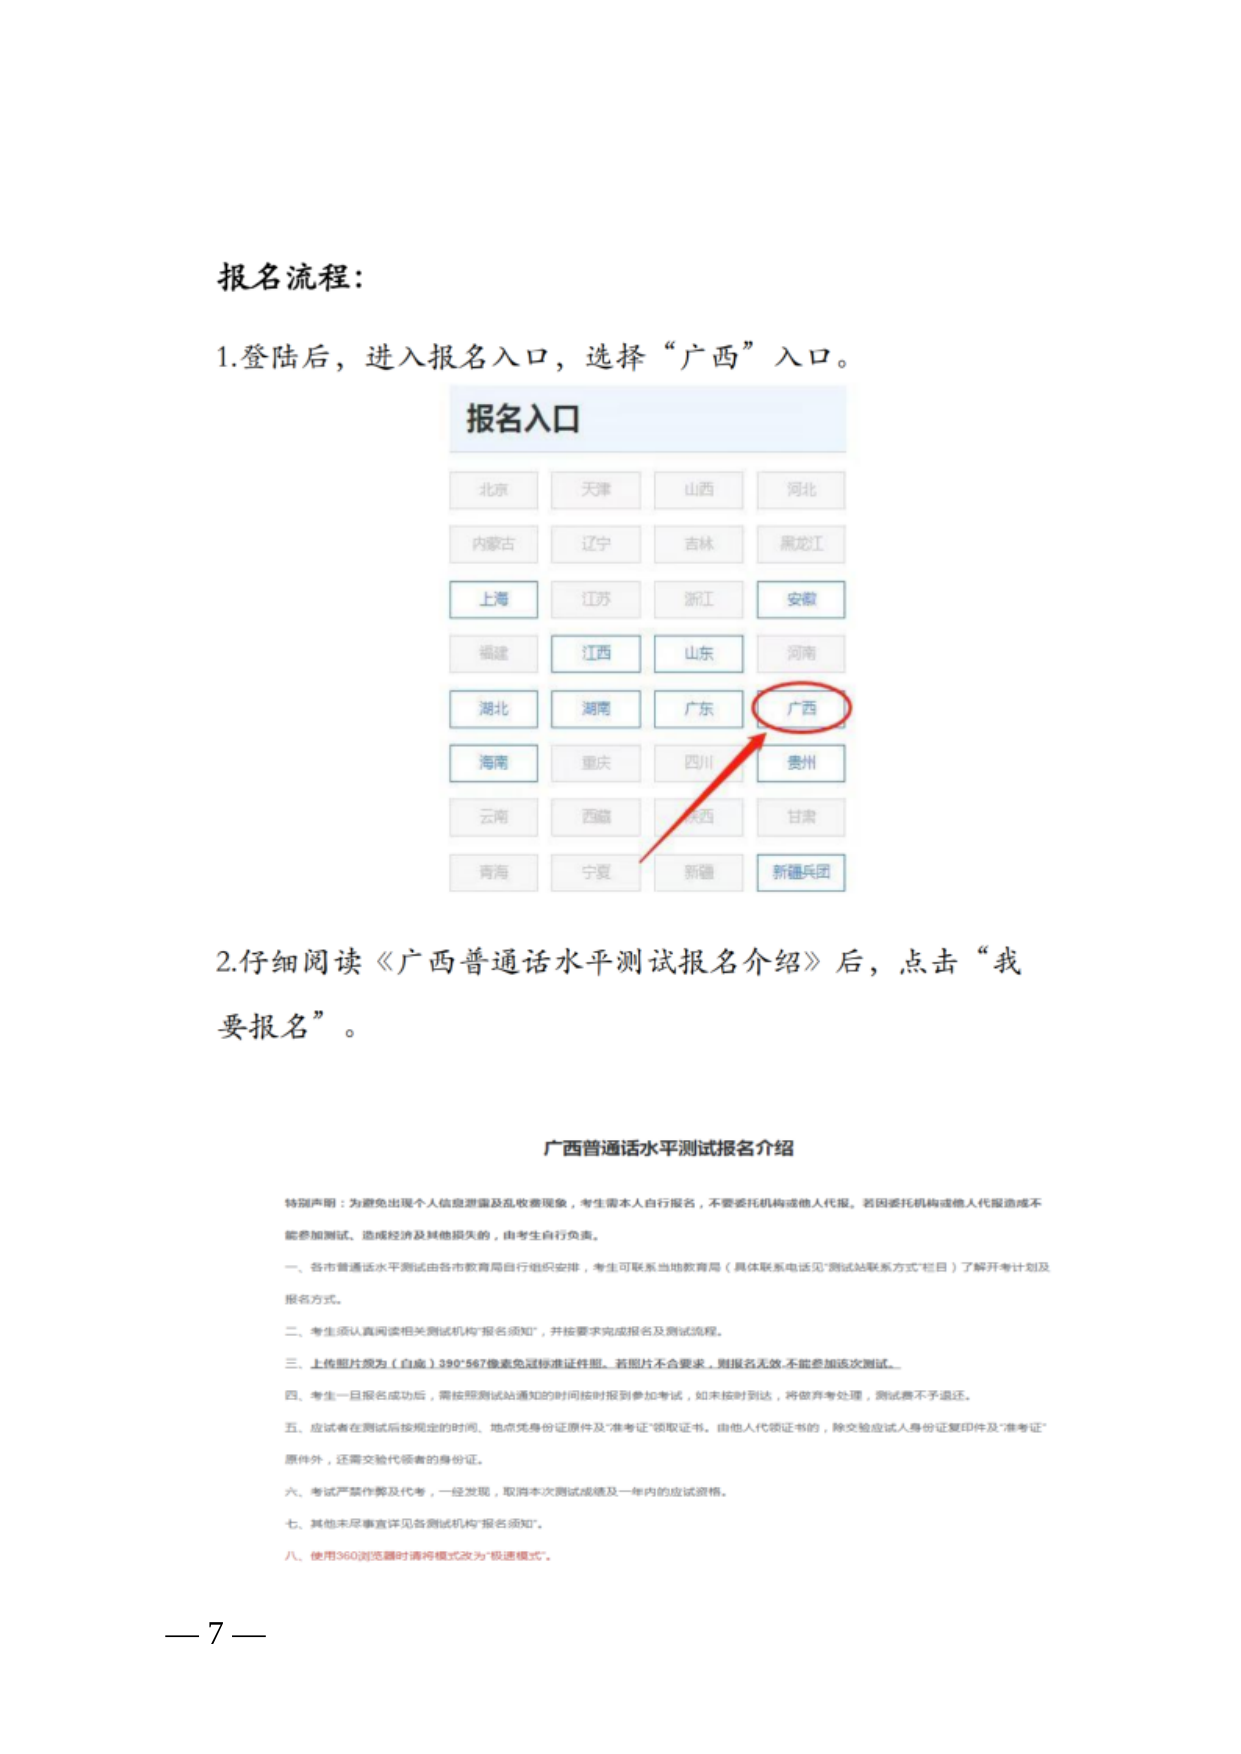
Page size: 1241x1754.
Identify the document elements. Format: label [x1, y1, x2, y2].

picture [165, 231, 1128, 1564]
